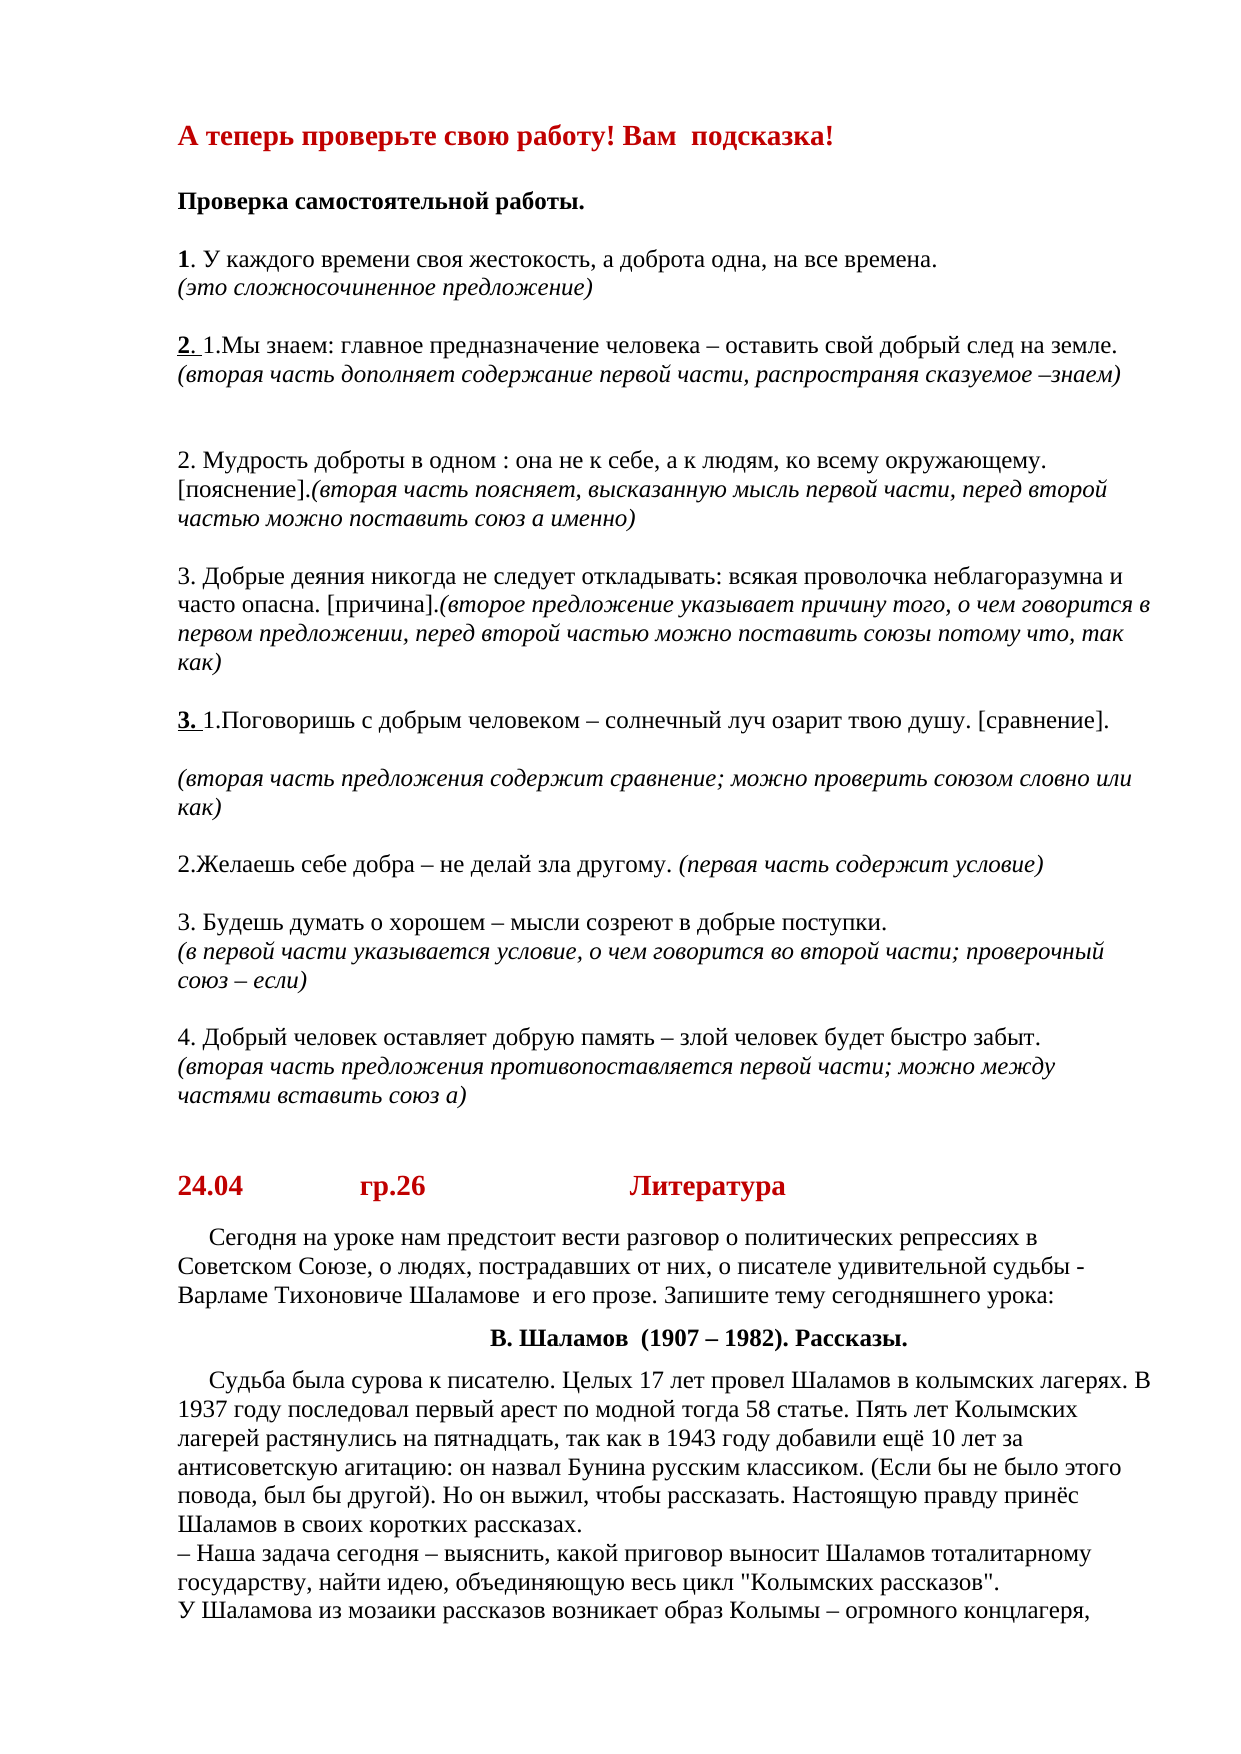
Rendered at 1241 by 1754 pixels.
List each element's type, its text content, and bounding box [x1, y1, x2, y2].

text (вторая часть предложения содержит сравнение; можно проверить союзом словно или как) [177, 763, 1152, 820]
text А теперь проверьте свою работу! Вам подсказка! [177, 118, 1152, 152]
text (вторая часть предложения противопоставляется первой части; можно между частями вставить союз а) [177, 1051, 1152, 1109]
text 2. 1.Мы знаем: главное предназначение человека – оставить свой добрый след на земле. [177, 330, 1152, 359]
text 24.04 гр.26 Литература [177, 1168, 1152, 1202]
text В. Шаламов (1907 – 1982). Рассказы. [177, 1323, 1152, 1352]
text 2.Желаешь себе добра – не делай зла другому. (первая часть содержит условие) [177, 849, 1152, 878]
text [177, 1538, 1152, 1624]
text Судьба была сурова к писателю. Целых 17 лет провел Шаламов в колымских лагерях. В 1937 году последовал первый арест по модной тогда 58 статье. Пять лет Колымских лагерей растянулись на пятнадцать, так как в 1943 году добавили ещё 10 лет за антисоветскую агитацию: он назвал Бунина русским классиком. (Если бы не было этого повода, был бы другой). Но он выжил, чтобы рассказать. Настоящую правду принёс Шаламов в своих коротких рассказах. [177, 1366, 1152, 1538]
text Проверка самостоятельной работы. [177, 186, 1152, 214]
text 2. Мудрость доброты в одном : она не к себе, а к людям, ко всему окружающему. [пояснение].(вторая часть поясняет, высказанную мысль первой части, перед второй частью можно поставить союз а именно) [177, 445, 1152, 532]
text Сегодня на уроке нам предстоит вести разговор о политических репрессиях в Советском Союзе, о людях, пострадавших от них, о писателе удивительной судьбы - Варламе Тихоновиче Шаламове и его прозе. Запишите тему сегодняшнего урока: [177, 1222, 1152, 1309]
text 4. Добрый человек оставляет добрую память – злой человек будет быстро забыт. [177, 1022, 1152, 1051]
text 3. Будешь думать о хорошем – мысли созреют в добрые поступки. [177, 907, 1152, 936]
text 3. Добрые деяния никогда не следует откладывать: всякая проволочка неблагоразумна и часто опасна. [причина].(второе предложение указывает причину того, о чем говорится в первом предложении, перед второй частью можно поставить союзы потому что, так как) [177, 561, 1152, 676]
text (вторая часть дополняет содержание первой части, распространяя сказуемое –знаем) [177, 359, 1152, 387]
text (в первой части указывается условие, о чем говорится во второй части; проверочный союз – если) [177, 936, 1152, 994]
text (это сложносочиненное предложение) [177, 272, 1152, 301]
text 1. У каждого времени своя жестокость, а доброта одна, на все времена. [177, 244, 1152, 272]
text 3. 1.Поговоришь с добрым человеком – солнечный луч озарит твою душу. [сравнение]. [177, 705, 1152, 734]
